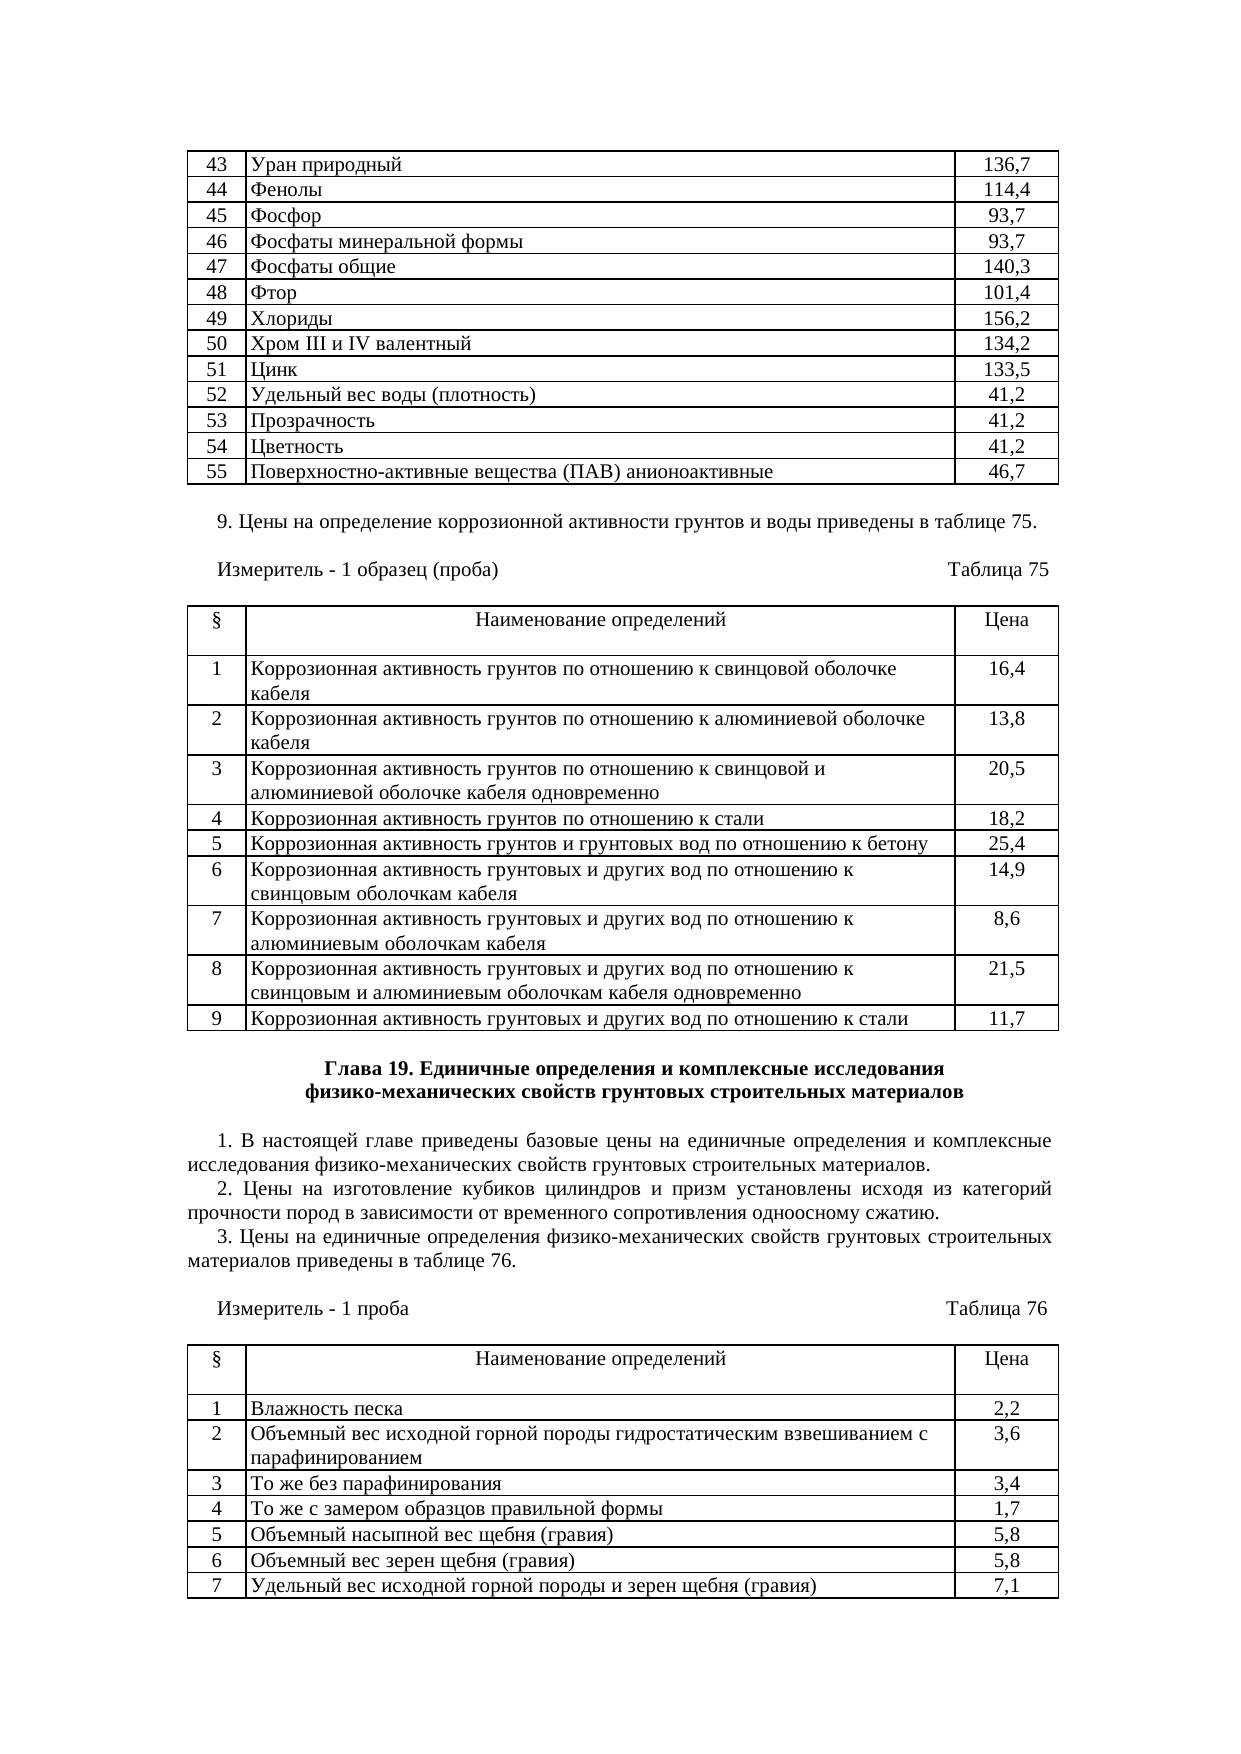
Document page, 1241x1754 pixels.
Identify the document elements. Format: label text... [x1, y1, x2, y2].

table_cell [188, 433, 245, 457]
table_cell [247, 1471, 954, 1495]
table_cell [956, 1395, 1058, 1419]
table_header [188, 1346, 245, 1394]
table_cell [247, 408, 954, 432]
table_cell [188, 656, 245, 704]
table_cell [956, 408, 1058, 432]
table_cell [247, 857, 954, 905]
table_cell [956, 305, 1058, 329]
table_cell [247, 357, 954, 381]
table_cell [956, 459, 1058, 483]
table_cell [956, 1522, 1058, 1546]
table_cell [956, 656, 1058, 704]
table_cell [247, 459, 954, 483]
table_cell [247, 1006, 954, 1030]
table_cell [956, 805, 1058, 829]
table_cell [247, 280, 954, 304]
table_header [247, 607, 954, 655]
text физико-механических свойств грунтовых строительных материалов [187, 1079, 1053, 1103]
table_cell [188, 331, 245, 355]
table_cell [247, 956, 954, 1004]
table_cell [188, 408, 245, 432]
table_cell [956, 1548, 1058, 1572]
text 9. Цены на определение коррозионной активности грунтов и воды приведены в таблице 75. [187, 509, 1053, 533]
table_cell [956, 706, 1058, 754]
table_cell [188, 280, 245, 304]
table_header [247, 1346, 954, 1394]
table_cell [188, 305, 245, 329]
text Глава 19. Единичные определения и комплексные исследования [187, 1055, 1053, 1079]
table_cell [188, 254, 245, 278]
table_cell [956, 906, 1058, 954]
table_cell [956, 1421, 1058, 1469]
text 2. Цены на изготовление кубиков цилиндров и призм установлены исходя из категорий прочности пород в зависимости от временного сопротивления одноосному сжатию. [187, 1176, 1053, 1224]
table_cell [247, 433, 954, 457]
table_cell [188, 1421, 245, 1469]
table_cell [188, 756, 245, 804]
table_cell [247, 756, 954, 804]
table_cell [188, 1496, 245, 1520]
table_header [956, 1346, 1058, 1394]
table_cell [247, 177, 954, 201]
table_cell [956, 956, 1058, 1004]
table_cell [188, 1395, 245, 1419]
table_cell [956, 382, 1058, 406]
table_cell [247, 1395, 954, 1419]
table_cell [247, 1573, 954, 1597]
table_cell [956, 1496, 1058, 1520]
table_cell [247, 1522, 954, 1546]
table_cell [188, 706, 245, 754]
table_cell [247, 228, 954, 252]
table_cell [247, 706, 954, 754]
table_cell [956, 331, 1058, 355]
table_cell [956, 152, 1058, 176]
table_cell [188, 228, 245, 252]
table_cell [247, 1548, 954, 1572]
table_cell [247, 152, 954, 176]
text 1. В настоящей главе приведены базовые цены на единичные определения и комплексные исследования физико-механических свойств грунтовых строительных материалов. [187, 1127, 1053, 1176]
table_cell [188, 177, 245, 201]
text Измеритель - 1 образец (проба) Таблица 75 [187, 557, 1053, 581]
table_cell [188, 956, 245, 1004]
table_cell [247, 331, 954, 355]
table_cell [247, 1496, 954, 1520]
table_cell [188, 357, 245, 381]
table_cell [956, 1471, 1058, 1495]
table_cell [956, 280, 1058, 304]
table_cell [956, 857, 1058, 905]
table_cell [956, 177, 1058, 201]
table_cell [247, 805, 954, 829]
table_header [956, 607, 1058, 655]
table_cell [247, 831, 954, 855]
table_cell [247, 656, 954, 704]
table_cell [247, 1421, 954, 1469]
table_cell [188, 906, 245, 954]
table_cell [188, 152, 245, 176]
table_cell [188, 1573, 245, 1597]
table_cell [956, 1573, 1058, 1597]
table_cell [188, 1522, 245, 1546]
text Измеритель - 1 проба Таблица 76 [187, 1296, 1053, 1320]
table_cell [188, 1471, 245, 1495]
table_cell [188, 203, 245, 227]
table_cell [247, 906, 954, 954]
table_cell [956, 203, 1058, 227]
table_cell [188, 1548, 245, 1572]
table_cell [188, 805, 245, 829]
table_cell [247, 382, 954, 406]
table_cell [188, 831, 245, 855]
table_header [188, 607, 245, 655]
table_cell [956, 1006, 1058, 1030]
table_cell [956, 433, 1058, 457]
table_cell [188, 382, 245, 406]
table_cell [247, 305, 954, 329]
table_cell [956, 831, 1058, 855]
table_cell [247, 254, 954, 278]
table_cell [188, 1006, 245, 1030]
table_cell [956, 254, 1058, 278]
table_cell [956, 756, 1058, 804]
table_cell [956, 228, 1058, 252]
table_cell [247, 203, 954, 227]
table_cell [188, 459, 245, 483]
text 3. Цены на единичные определения физико-механических свойств грунтовых строительных материалов приведены в таблице 76. [187, 1224, 1053, 1272]
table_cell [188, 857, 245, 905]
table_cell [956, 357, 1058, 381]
